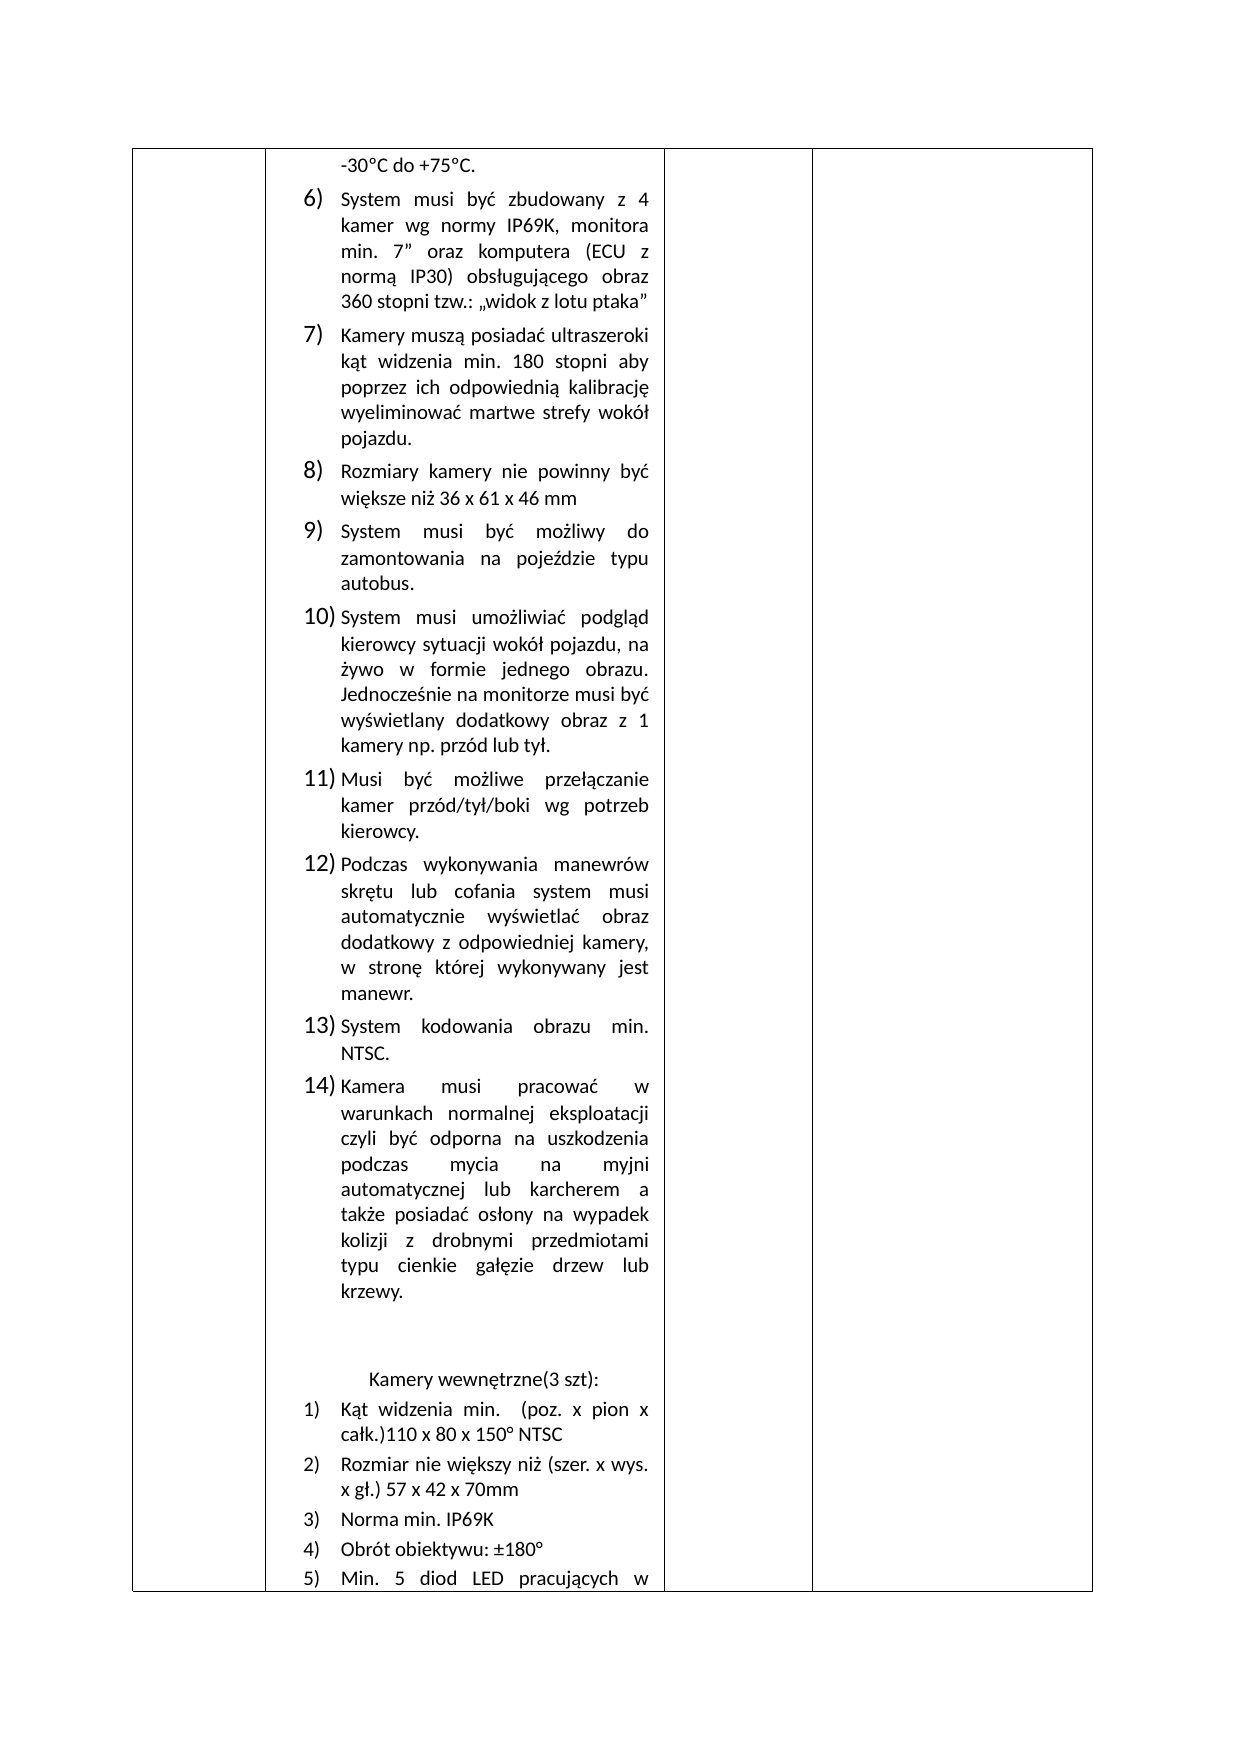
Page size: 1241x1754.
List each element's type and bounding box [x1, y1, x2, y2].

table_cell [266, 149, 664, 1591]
table_cell [665, 149, 812, 1591]
table_cell [133, 149, 265, 1591]
table_cell [813, 149, 1092, 1591]
